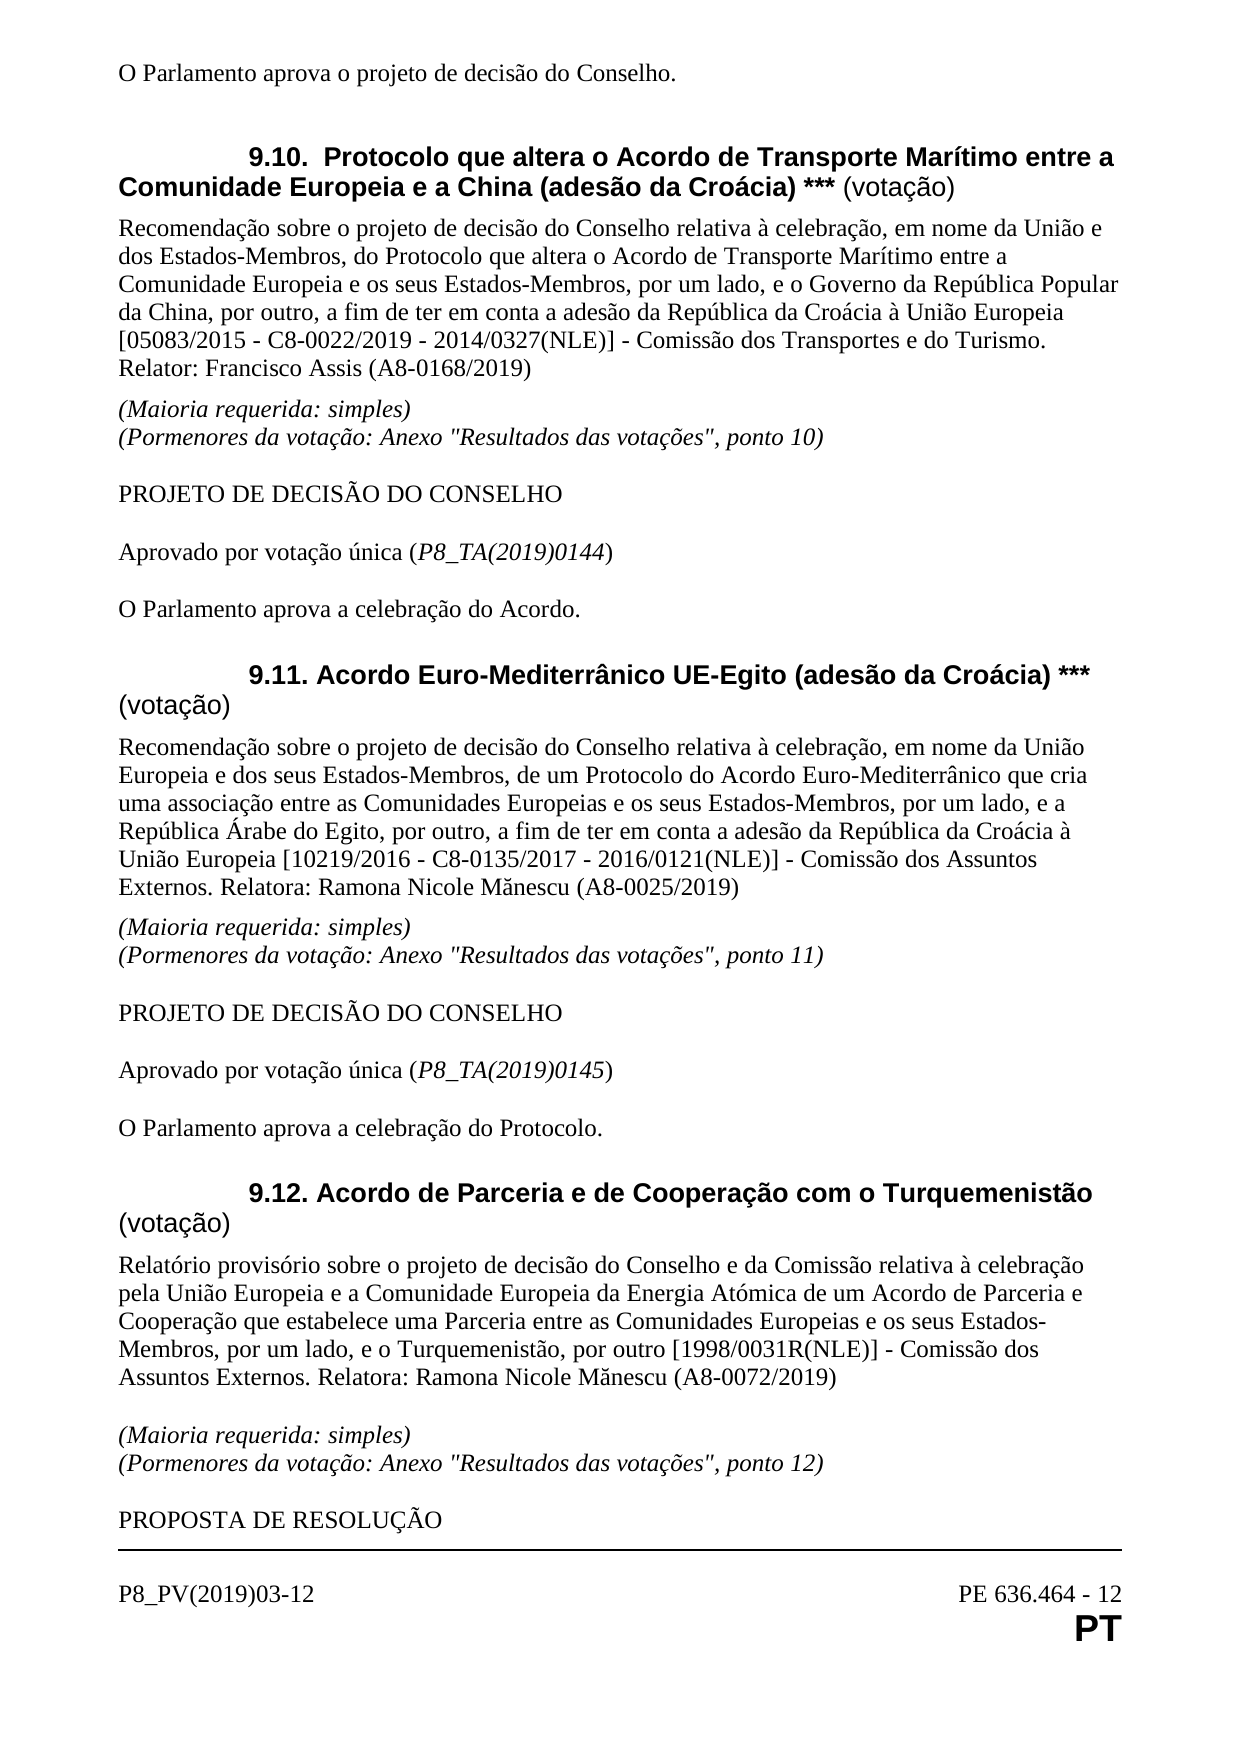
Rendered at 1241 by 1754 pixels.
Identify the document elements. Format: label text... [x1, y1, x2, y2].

text (Maioria requerida: simples) (Pormenores da votação: Anexo "Resultados das votações", ponto 12) [118, 1421, 1122, 1477]
text Aprovado por votação única (P8_TA(2019)0145) [118, 1056, 1122, 1084]
text Relatório provisório sobre o projeto de decisão do Conselho e da Comissão relativa à celebração pela União Europeia e a Comunidade Europeia da Energia Atómica de um Acordo de Parceria e Cooperação que estabelece uma Parceria entre as Comunidades Europeias e os seus Estados-Membros, por um lado, e o Turquemenistão, por outro [1998/0031R(NLE)] - Comissão dos Assuntos Externos. Relatora: Ramona Nicole Mănescu (A8-0072/2019) [118, 1251, 1122, 1391]
text O Parlamento aprova a celebração do Acordo. [118, 595, 1122, 623]
text O Parlamento aprova o projeto de decisão do Conselho. [118, 59, 1122, 87]
text PROJETO DE DECISÃO DO CONSELHO [118, 999, 1122, 1027]
subtitle 9.11. Acordo Euro-Mediterrânico UE-Egito (adesão da Croácia) *** (votação) [118, 660, 1122, 720]
subtitle 9.10. Protocolo que altera o Acordo de Transporte Marítimo entre a Comunidade Europeia e a China (adesão da Croácia) *** (votação) [118, 142, 1122, 202]
text O Parlamento aprova a celebração do Protocolo. [118, 1114, 1122, 1142]
text Aprovado por votação única (P8_TA(2019)0144) [118, 538, 1122, 566]
text Recomendação sobre o projeto de decisão do Conselho relativa à celebração, em nome da União Europeia e dos seus Estados-Membros, de um Protocolo do Acordo Euro-Mediterrânico que cria uma associação entre as Comunidades Europeias e os seus Estados-Membros, por um lado, e a República Árabe do Egito, por outro, a fim de ter em conta a adesão da República da Croácia à União Europeia [10219/2016 - C8-0135/2017 - 2016/0121(NLE)] - Comissão dos Assuntos Externos. Relatora: Ramona Nicole Mănescu (A8-0025/2019) [118, 732, 1122, 901]
text (Maioria requerida: simples) (Pormenores da votação: Anexo "Resultados das votações", ponto 11) [118, 913, 1122, 969]
text PROJETO DE DECISÃO DO CONSELHO [118, 480, 1122, 508]
text PROPOSTA DE RESOLUÇÃO [118, 1506, 1122, 1534]
text Recomendação sobre o projeto de decisão do Conselho relativa à celebração, em nome da União e dos Estados-Membros, do Protocolo que altera o Acordo de Transporte Marítimo entre a Comunidade Europeia e os seus Estados-Membros, por um lado, e o Governo da República Popular da China, por outro, a fim de ter em conta a adesão da República da Croácia à União Europeia [05083/2015 - C8-0022/2019 - 2014/0327(NLE)] - Comissão dos Transportes e do Turismo. Relator: Francisco Assis (A8-0168/2019) [118, 214, 1122, 382]
text (Maioria requerida: simples) (Pormenores da votação: Anexo "Resultados das votações", ponto 10) [118, 395, 1122, 451]
subtitle 9.12. Acordo de Parceria e de Cooperação com o Turquemenistão (votação) [118, 1178, 1122, 1238]
